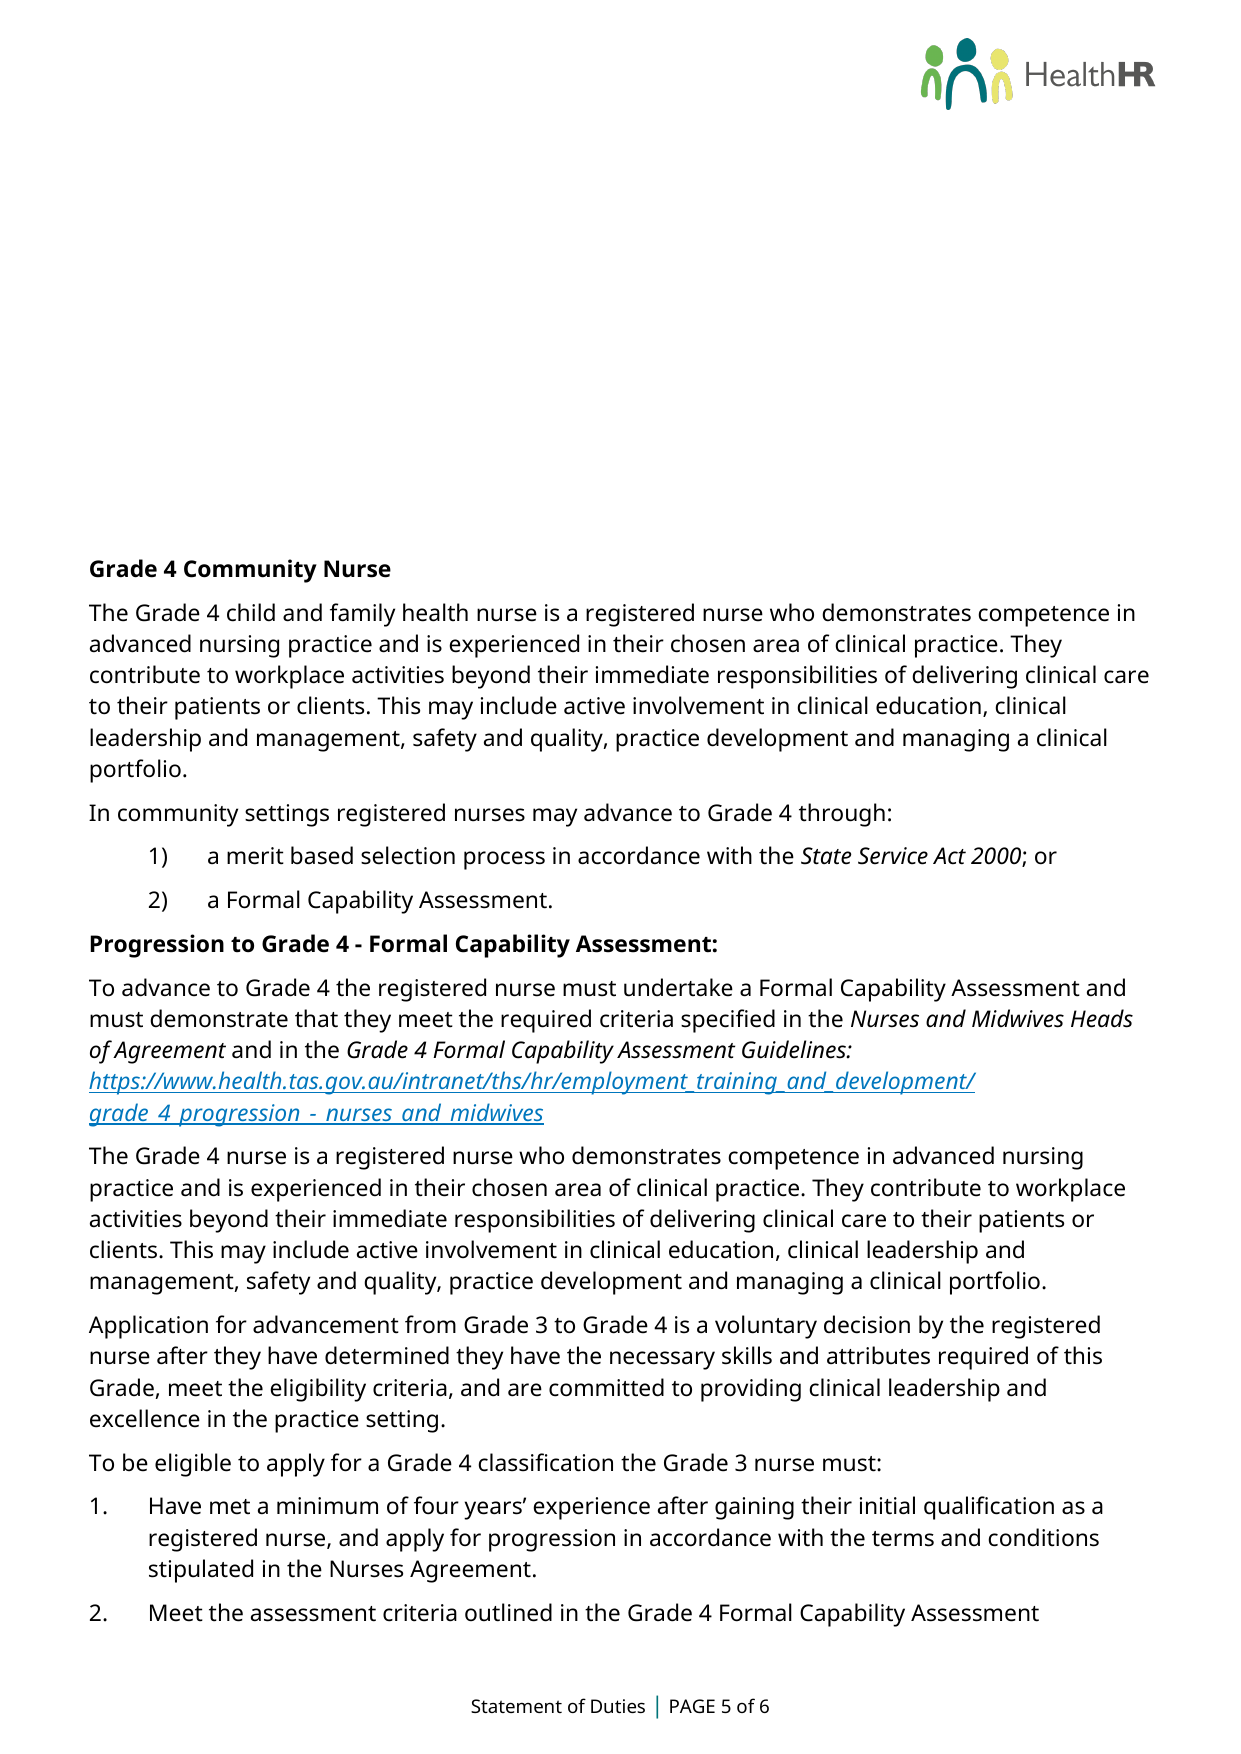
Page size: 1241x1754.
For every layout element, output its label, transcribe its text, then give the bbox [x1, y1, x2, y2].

text To be eligible to apply for a Grade 4 classification the Grade 3 nurse must: [89, 1447, 1152, 1478]
list a merit based selection process in accordance with the State Service Act 2000; or [148, 840, 1152, 872]
list Have met a minimum of four years’ experience after gaining their initial qualification as a registered nurse, and apply for progression in accordance with the terms and conditions stipulated in the Nurses Agreement. [89, 1490, 1152, 1584]
text The Grade 4 nurse is a registered nurse who demonstrates competence in advanced nursing practice and is experienced in their chosen area of clinical practice. They contribute to workplace activities beyond their immediate responsibilities of delivering clinical care to their patients or clients. This may include active involvement in clinical education, clinical leadership and management, safety and quality, practice development and managing a clinical portfolio. [89, 1140, 1152, 1297]
text Grade 4 Community Nurse [89, 553, 1152, 584]
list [89, 1597, 1152, 1628]
picture [920, 38, 1156, 110]
text The Grade 4 child and family health nurse is a registered nurse who demonstrates competence in advanced nursing practice and is experienced in their chosen area of clinical practice. They contribute to workplace activities beyond their immediate responsibilities of delivering clinical care to their patients or clients. This may include active involvement in clinical education, clinical leadership and management, safety and quality, practice development and managing a clinical portfolio. [89, 597, 1152, 784]
list a Formal Capability Assessment. [148, 884, 1152, 915]
list Application for advancement from Grade 3 to Grade 4 is a voluntary decision by the registered nurse after they have determined they have the necessary skills and attributes required of this Grade, meet the eligibility criteria, and are committed to providing clinical leadership and excellence in the practice setting. [89, 1309, 1152, 1434]
text Progression to Grade 4 - Formal Capability Assessment: [89, 928, 1152, 959]
text To advance to Grade 4 the registered nurse must undertake a Formal Capability Assessment and must demonstrate that they meet the required criteria specified in the Nurses and Midwives Heads of Agreement and in the Grade 4 Formal Capability Assessment Guidelines: https://www.health.tas.gov.au/intranet/ths/hr/employment_training_and_development/grade_4_progression_-_nurses_and_midwives [89, 972, 1152, 1128]
text In community settings registered nurses may advance to Grade 4 through: [89, 797, 1152, 828]
